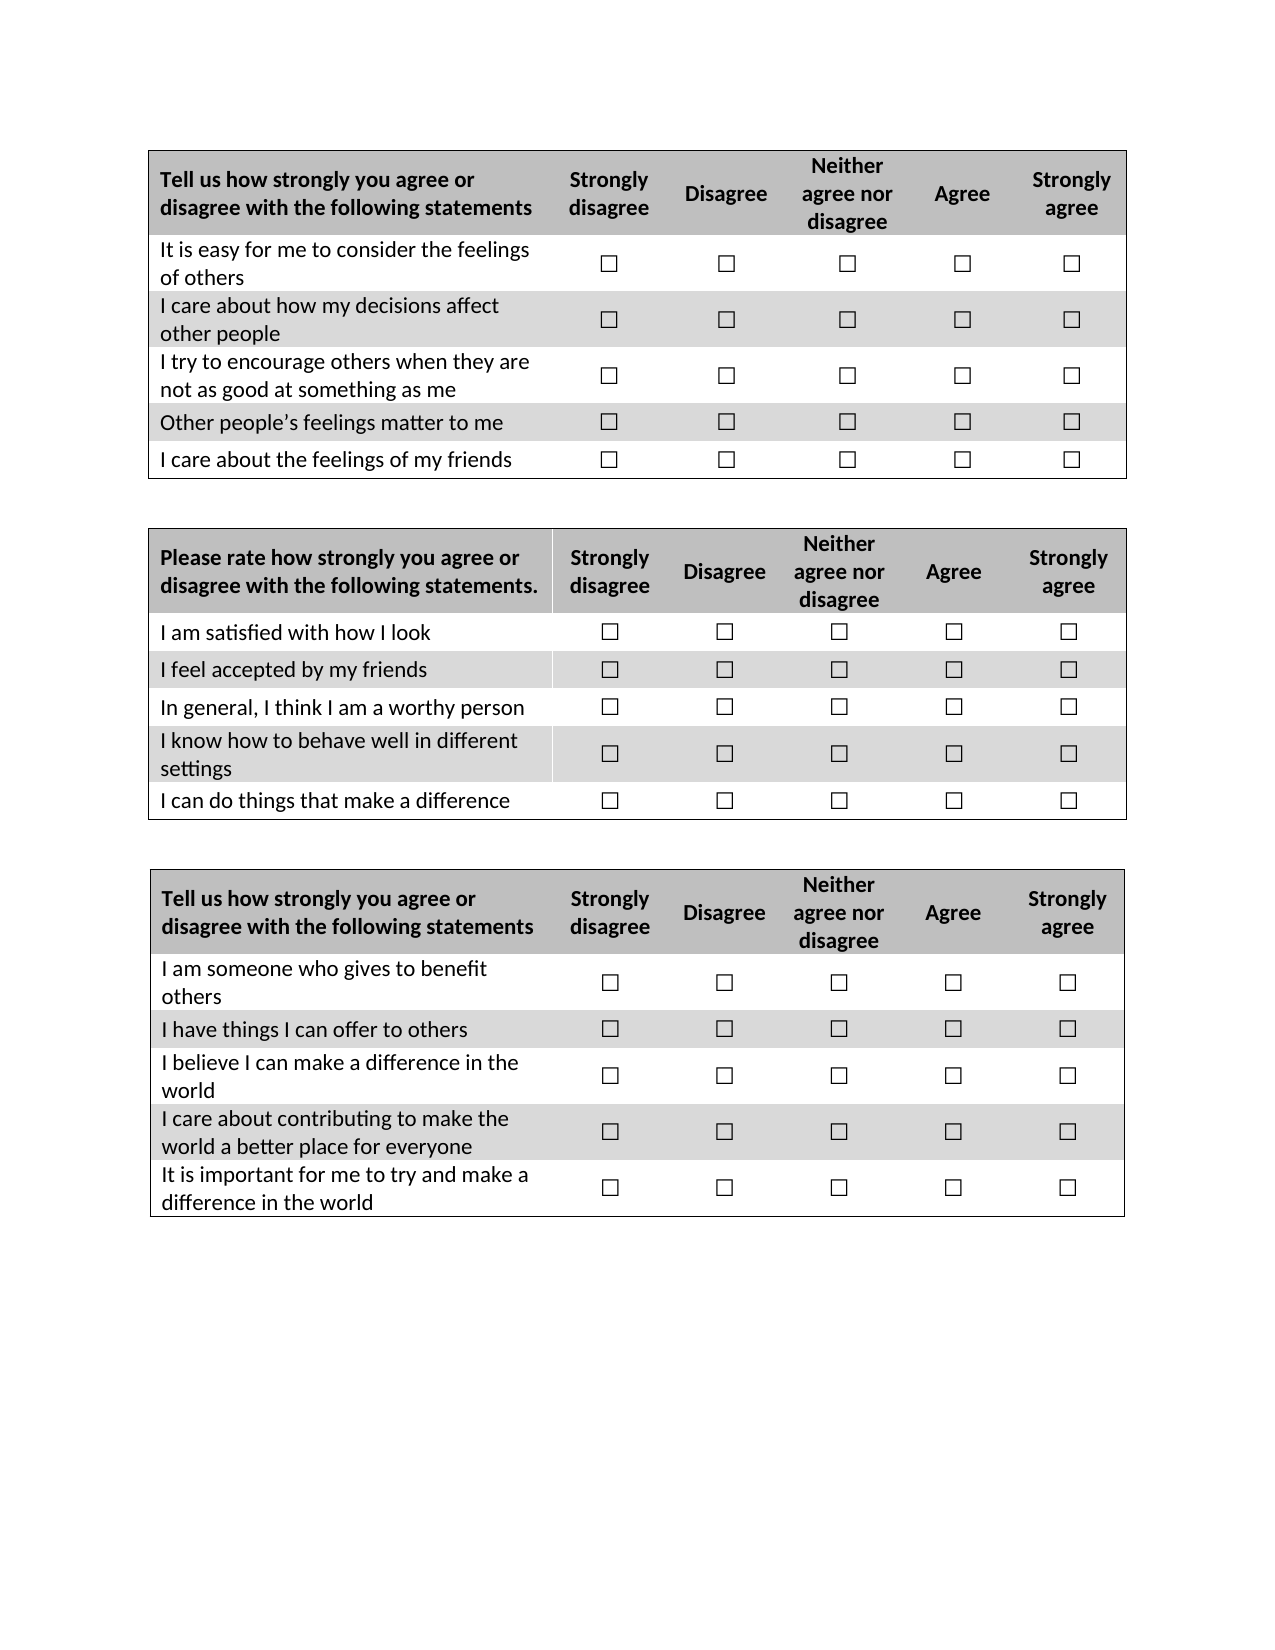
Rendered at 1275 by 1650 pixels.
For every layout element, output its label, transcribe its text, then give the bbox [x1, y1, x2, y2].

table_cell I care about contributing to make the world a better place for everyone [151, 1104, 553, 1160]
table_header Strongly agree [1010, 870, 1124, 954]
table_cell I care about the feelings of my friends [149, 441, 553, 478]
table_header Agree [897, 529, 1011, 613]
table_header Strongly disagree [553, 870, 667, 954]
table_header Tell us how strongly you agree or disagree with the following statements [151, 870, 553, 954]
table_cell I believe I can make a difference in the world [151, 1048, 553, 1104]
table_cell Other people’s feelings matter to me [149, 403, 553, 441]
table_cell I care about how my decisions affect other people [149, 291, 553, 347]
table_cell I have things I can offer to others [151, 1010, 553, 1048]
table_header Strongly disagree [553, 529, 667, 613]
table_header Disagree [667, 529, 782, 613]
table_cell I know how to behave well in different settings [149, 726, 552, 782]
table_cell I can do things that make a difference [149, 782, 552, 819]
table_header Agree [908, 151, 1017, 235]
table_header Agree [896, 870, 1010, 954]
table_cell I am someone who gives to benefit others [151, 954, 553, 1010]
table_cell I try to encourage others when they are not as good at something as me [149, 347, 553, 403]
table_header Strongly agree [1017, 151, 1126, 235]
table_header Tell us how strongly you agree or disagree with the following statements [149, 151, 553, 235]
table_header Neither agree nor disagree [782, 870, 896, 954]
table_cell I feel accepted by my friends [149, 651, 552, 688]
table_header Strongly agree [1011, 529, 1126, 613]
table_cell It is easy for me to consider the feelings of others [149, 235, 553, 291]
table_cell It is important for me to try and make a difference in the world [151, 1160, 553, 1216]
table_header Neither agree nor disagree [782, 529, 897, 613]
table_header Neither agree nor disagree [787, 151, 908, 235]
table_cell I am satisfied with how I look [149, 613, 552, 651]
table_header Disagree [665, 151, 787, 235]
table_header Please rate how strongly you agree or disagree with the following statements. [149, 529, 552, 613]
table_cell In general, I think I am a worthy person [149, 688, 552, 726]
table_header Strongly disagree [553, 151, 665, 235]
table_header Disagree [667, 870, 782, 954]
